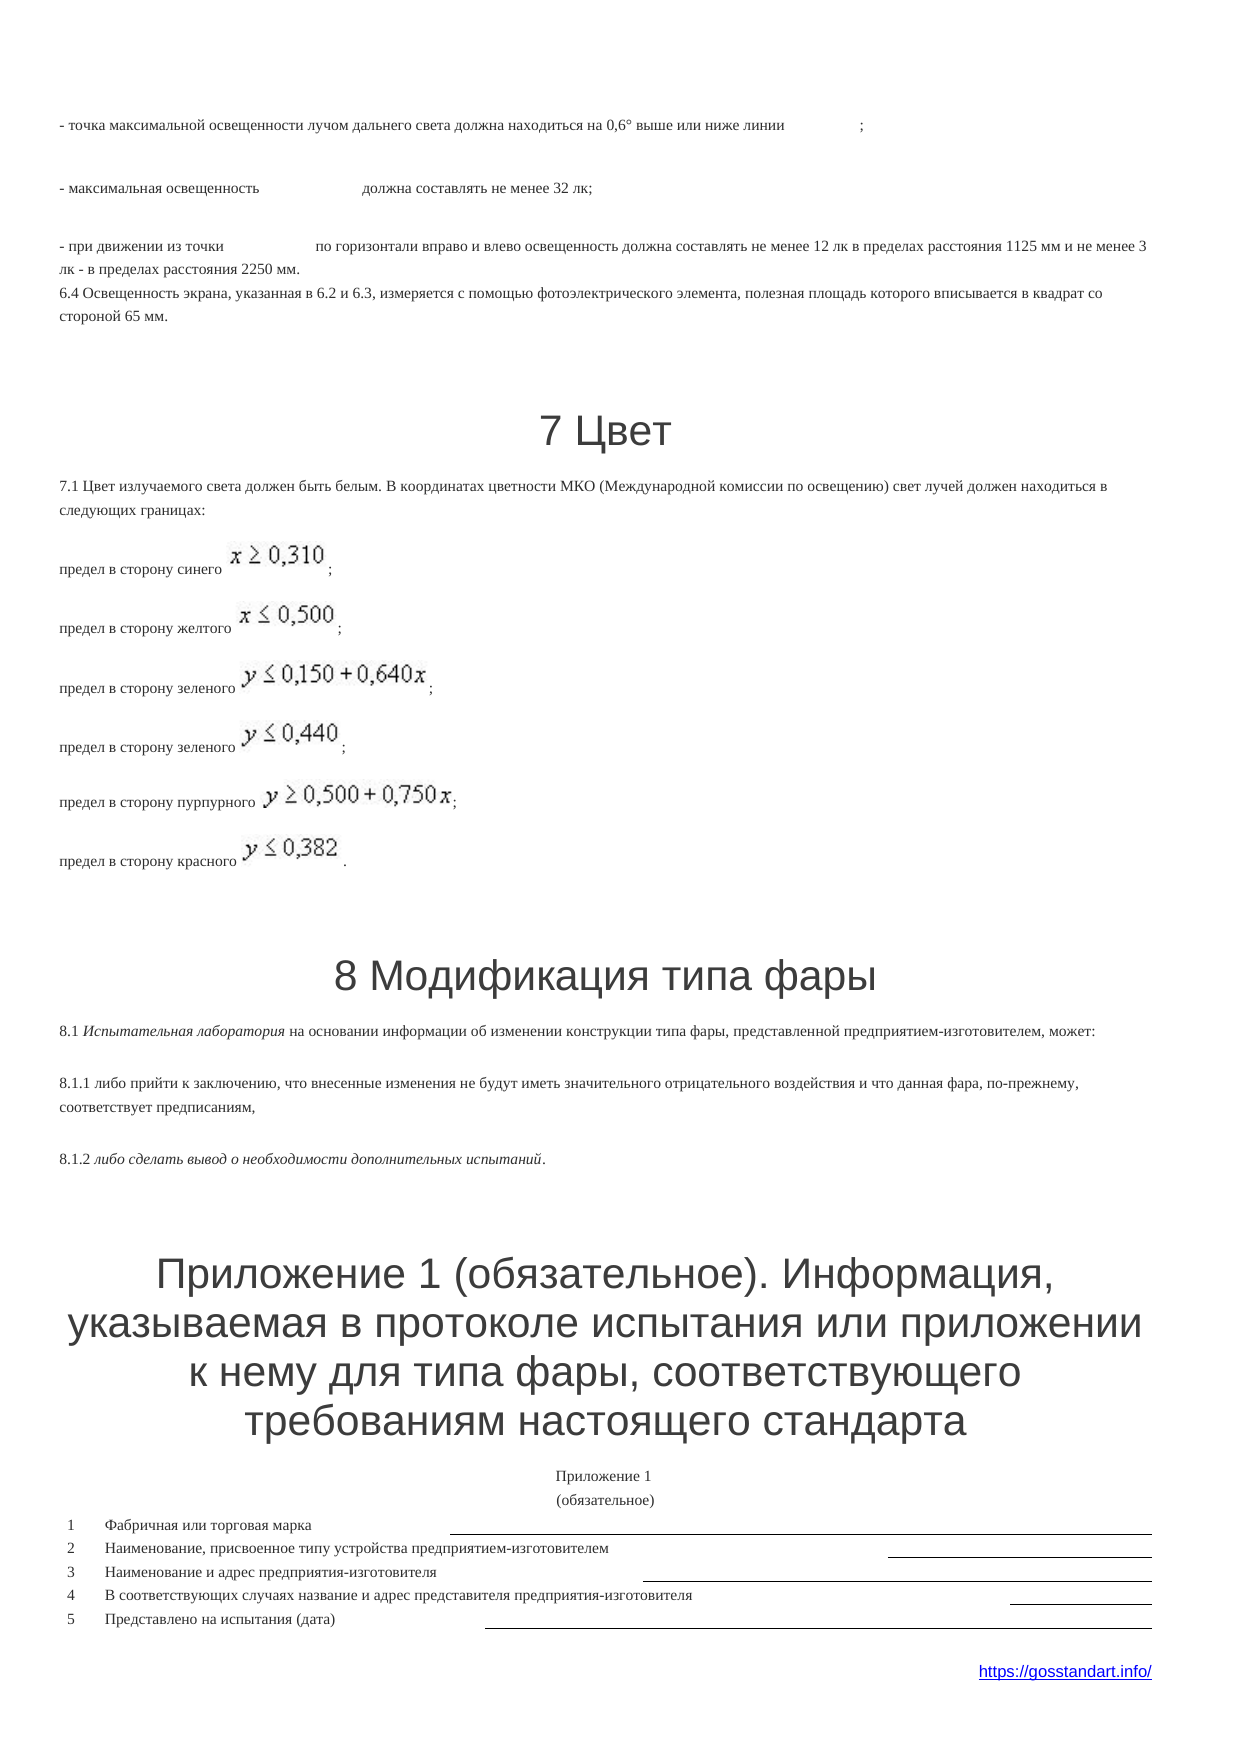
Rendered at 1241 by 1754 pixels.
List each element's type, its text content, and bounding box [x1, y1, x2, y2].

table_cell 1 [59, 1510, 97, 1533]
picture [241, 834, 343, 867]
table_cell Фабричная или торговая марка [97, 1510, 1152, 1533]
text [59, 100, 1152, 278]
text 8.1.2 либо сделать вывод о необходимости дополнительных испытаний. [59, 1144, 1152, 1220]
subtitle 7 Цвет [59, 405, 1152, 454]
table_cell 4 [59, 1581, 97, 1604]
picture [259, 779, 453, 808]
table_cell 2 [59, 1534, 97, 1557]
table_cell 5 [59, 1604, 97, 1628]
picture [235, 601, 338, 634]
table_cell Представлено на испытания (дата) [97, 1604, 1152, 1628]
table_cell 3 [59, 1557, 97, 1581]
table_cell Наименование, присвоенное типу устройства предприятием-изготовителем [97, 1534, 1152, 1557]
picture [239, 720, 342, 753]
subtitle Приложение 1 (обязательное). Информация, указываемая в протоколе испытания или приложении к нему для типа фары, соответствующего требованиям настоящего стандарта [59, 1248, 1152, 1444]
picture [239, 660, 429, 694]
text 6.4 Освещенность экрана, указанная в 6.2 и 6.3, измеряется с помощью фотоэлектрического элемента, полезная площадь которого вписывается в квадрат со стороной 65 мм. [59, 278, 1152, 377]
table_cell В соответствующих случаях название и адрес представителя предприятия-изготовителя [97, 1581, 1152, 1604]
picture [226, 541, 328, 575]
text 7.1 Цвет излучаемого света должен быть белым. В координатах цветности МКО (Международной комиссии по освещению) свет лучей должен находиться в следующих границах: предел в сторону синего ; предел в сторону желтого ; предел в сторону зеленого ; предел в сторону зеленого ; предел в сторону пурпурного ; предел в сторону красного . [59, 471, 1152, 922]
table_cell Наименование и адрес предприятия-изготовителя [97, 1557, 1152, 1581]
text 8.1 Испытательная лаборатория на основании информации об изменении конструкции типа фары, представленной предприятием-изготовителем, может: [59, 1016, 1152, 1068]
subtitle 8 Модификация типа фары [59, 950, 1152, 999]
text Приложение 1 (обязательное) [59, 1461, 1152, 1508]
text 8.1.1 либо прийти к заключению, что внесенные изменения не будут иметь значительного отрицательного воздействия и что данная фара, по-прежнему, соответствует предписаниям, [59, 1068, 1152, 1144]
